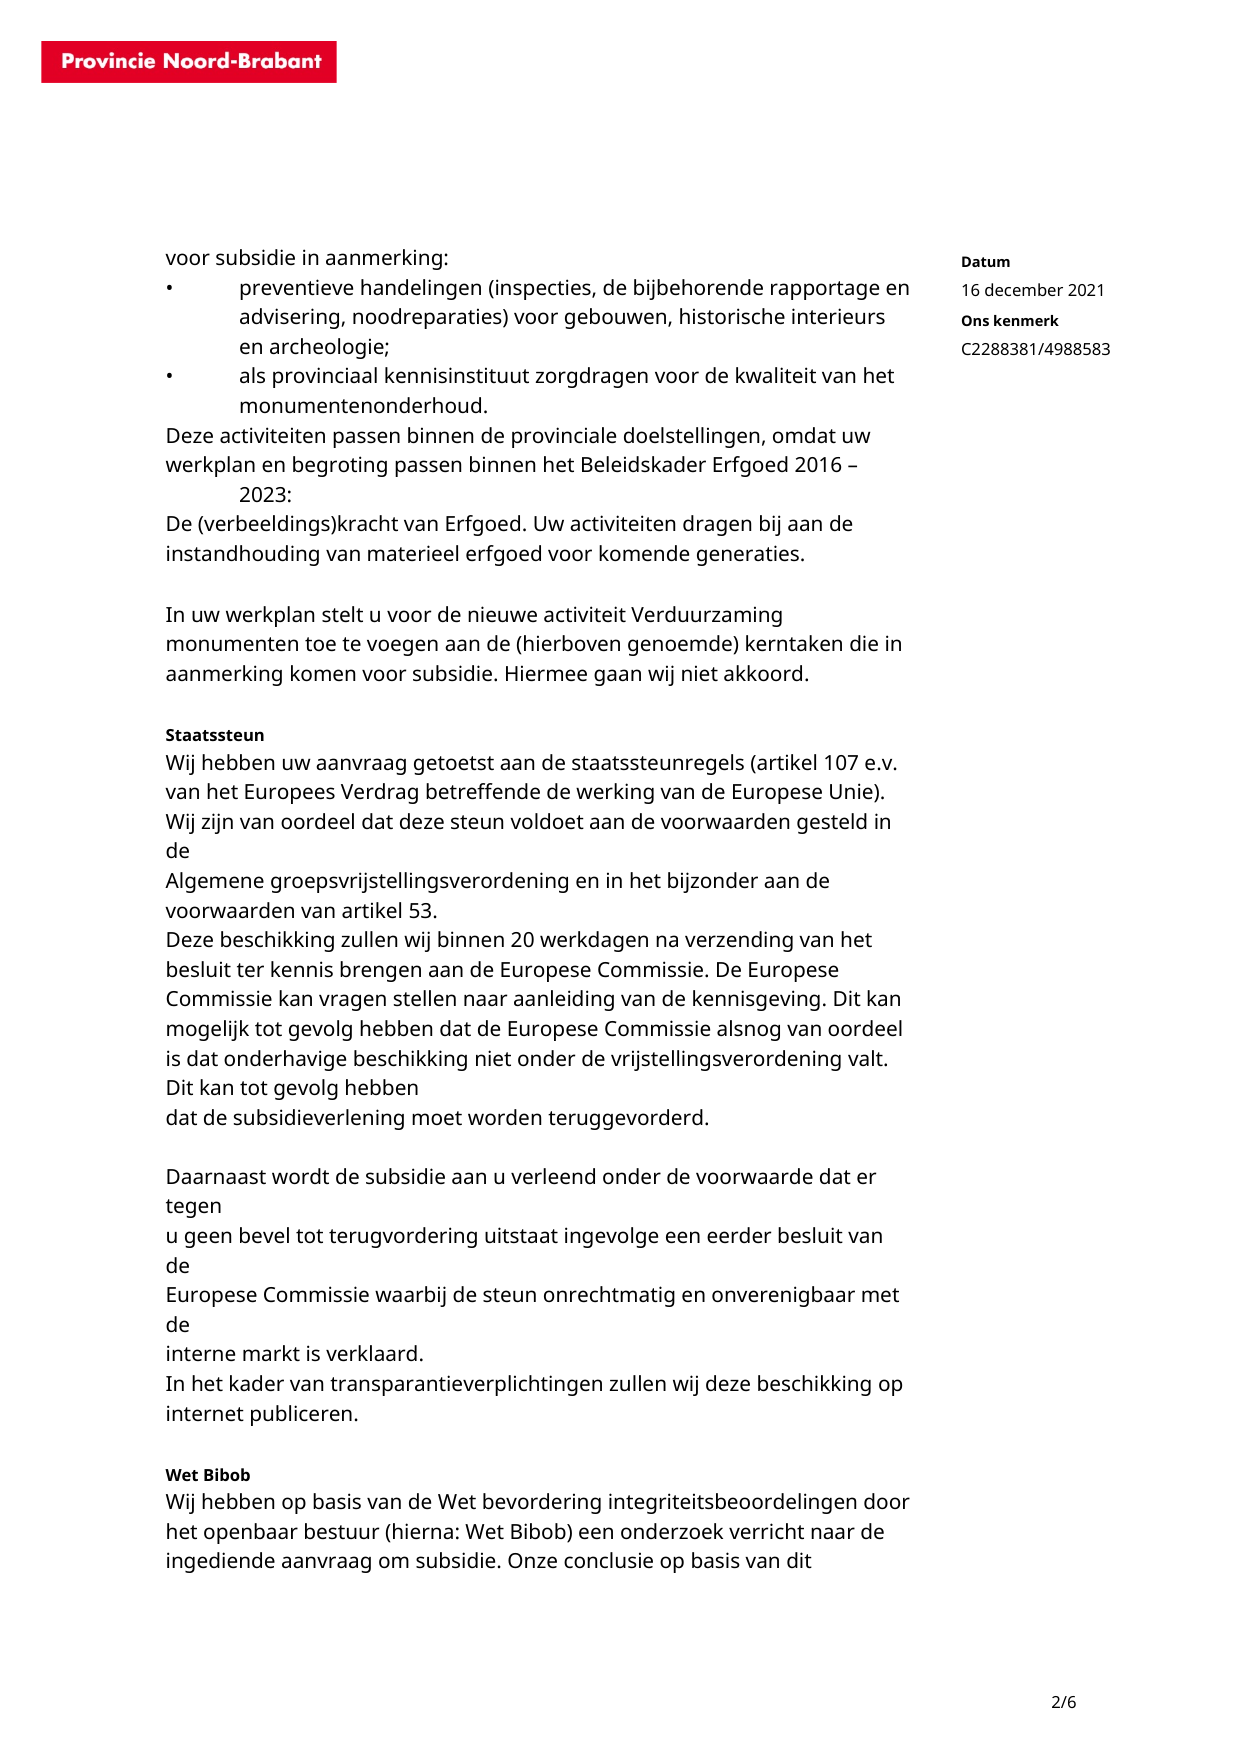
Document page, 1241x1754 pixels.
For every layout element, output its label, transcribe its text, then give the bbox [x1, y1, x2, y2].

text Deze beschikking zullen wij binnen 20 werkdagen na verzending van het besluit ter kennis brengen aan de Europese Commissie. De Europese Commissie kan vragen stellen naar aanleiding van de kennisgeving. Dit kan mogelijk tot gevolg hebben dat de Europese Commissie alsnog van oordeel is dat onderhavige beschikking niet onder de vrijstellingsverordening valt. Dit kan tot gevolg hebben [165, 924, 911, 1102]
text voor subsidie in aanmerking: [165, 242, 911, 272]
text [165, 1486, 911, 1575]
text Wet Bibob [165, 1457, 911, 1486]
text Europese Commissie waarbij de steun onrechtmatig en onverenigbaar met de [165, 1279, 911, 1338]
text dat de subsidieverlening moet worden teruggevorderd. [165, 1102, 911, 1131]
text werkplan en begroting passen binnen het Beleidskader Erfgoed 2016 – 2023: [165, 449, 911, 508]
text In uw werkplan stelt u voor de nieuwe activiteit Verduurzaming monumenten toe te voegen aan de (hierboven genoemde) kerntaken die in aanmerking komen voor subsidie. Hiermee gaan wij niet akkoord. [165, 599, 911, 688]
text • preventieve handelingen (inspecties, de bijbehorende rapportage en advisering, noodreparaties) voor gebouwen, historische interieurs en archeologie; [165, 272, 911, 361]
text Deze activiteiten passen binnen de provinciale doelstellingen, omdat uw [165, 420, 911, 449]
text De (verbeeldings)kracht van Erfgoed. Uw activiteiten dragen bij aan de [165, 508, 911, 538]
picture [41, 41, 337, 83]
text interne markt is verklaard. [165, 1338, 911, 1368]
text instandhouding van materieel erfgoed voor komende generaties. [165, 538, 911, 568]
text In het kader van transparantieverplichtingen zullen wij deze beschikking op [165, 1368, 911, 1398]
text • als provinciaal kennisinstituut zorgdragen voor de kwaliteit van het monumentenonderhoud. [165, 361, 911, 420]
text Daarnaast wordt de subsidie aan u verleend onder de voorwaarde dat er tegen [165, 1161, 911, 1220]
text u geen bevel tot terugvordering uitstaat ingevolge een eerder besluit van de [165, 1220, 911, 1279]
text Wij hebben uw aanvraag getoetst aan de staatssteunregels (artikel 107 e.v. van het Europees Verdrag betreffende de werking van de Europese Unie). Wij zijn van oordeel dat deze steun voldoet aan de voorwaarden gesteld in de [165, 747, 911, 865]
text internet publiceren. [165, 1398, 911, 1427]
text Algemene groepsvrijstellingsverordening en in het bijzonder aan de voorwaarden van artikel 53. [165, 865, 911, 924]
text Staatssteun [165, 717, 911, 747]
